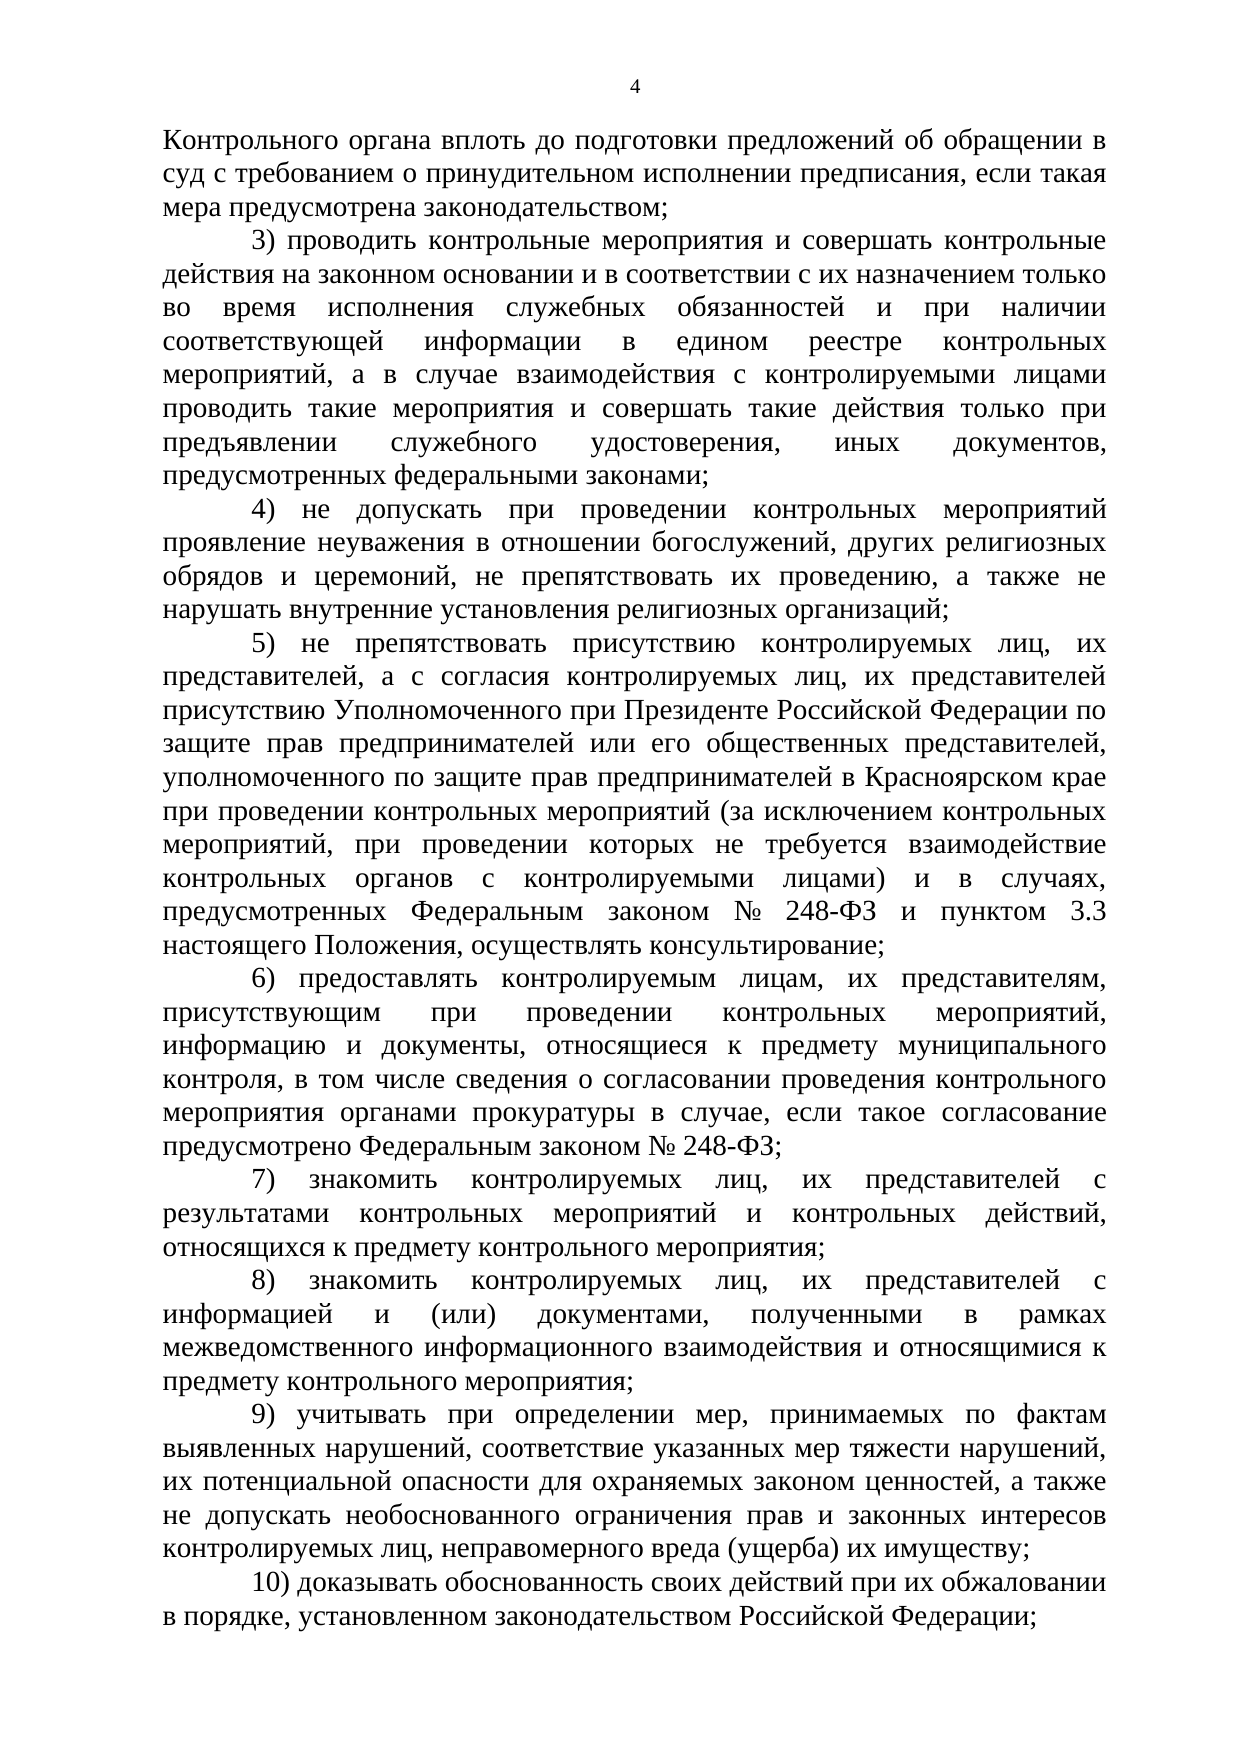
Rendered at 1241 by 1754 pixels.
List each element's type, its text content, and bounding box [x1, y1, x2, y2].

text 3) проводить контрольные мероприятия и совершать контрольные действия на законном основании и в соответствии с их назначением только во время исполнения служебных обязанностей и при наличии соответствующей информации в едином реестре контрольных мероприятий, а в случае взаимодействия с контролируемыми лицами проводить такие мероприятия и совершать такие действия только при предъявлении служебного удостоверения, иных документов, предусмотренных федеральными законами; [162, 222, 1107, 491]
text 10) доказывать обоснованность своих действий при их обжаловании в порядке, установленном законодательством Российской Федерации; [162, 1564, 1107, 1631]
text 8) знакомить контролируемых лиц, их представителей с информацией и (или) документами, полученными в рамках межведомственного информационного взаимодействия и относящимися к предмету контрольного мероприятия; [162, 1262, 1107, 1396]
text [162, 122, 1107, 222]
text 6) предоставлять контролируемым лицам, их представителям, присутствующим при проведении контрольных мероприятий, информацию и документы, относящиеся к предмету муниципального контроля, в том числе сведения о согласовании проведения контрольного мероприятия органами прокуратуры в случае, если такое согласование предусмотрено Федеральным законом № 248-ФЗ; [162, 960, 1107, 1162]
text 9) учитывать при определении мер, принимаемых по фактам выявленных нарушений, соответствие указанных мер тяжести нарушений, их потенциальной опасности для охраняемых законом ценностей, а также не допускать необоснованного ограничения прав и законных интересов контролируемых лиц, неправомерного вреда (ущерба) их имуществу; [162, 1396, 1107, 1564]
text 5) не препятствовать присутствию контролируемых лиц, их представителей, а с согласия контролируемых лиц, их представителей присутствию Уполномоченного при Президенте Российской Федерации по защите прав предпринимателей или его общественных представителей, уполномоченного по защите прав предпринимателей в Красноярском крае при проведении контрольных мероприятий (за исключением контрольных мероприятий, при проведении которых не требуется взаимодействие контрольных органов с контролируемыми лицами) и в случаях, предусмотренных Федеральным законом № 248-ФЗ и пунктом 3.3 настоящего Положения, осуществлять консультирование; [162, 625, 1107, 960]
text 7) знакомить контролируемых лиц, их представителей с результатами контрольных мероприятий и контрольных действий, относящихся к предмету контрольного мероприятия; [162, 1162, 1107, 1262]
text 4) не допускать при проведении контрольных мероприятий проявление неуважения в отношении богослужений, других религиозных обрядов и церемоний, не препятствовать их проведению, а также не нарушать внутренние установления религиозных организаций; [162, 491, 1107, 625]
